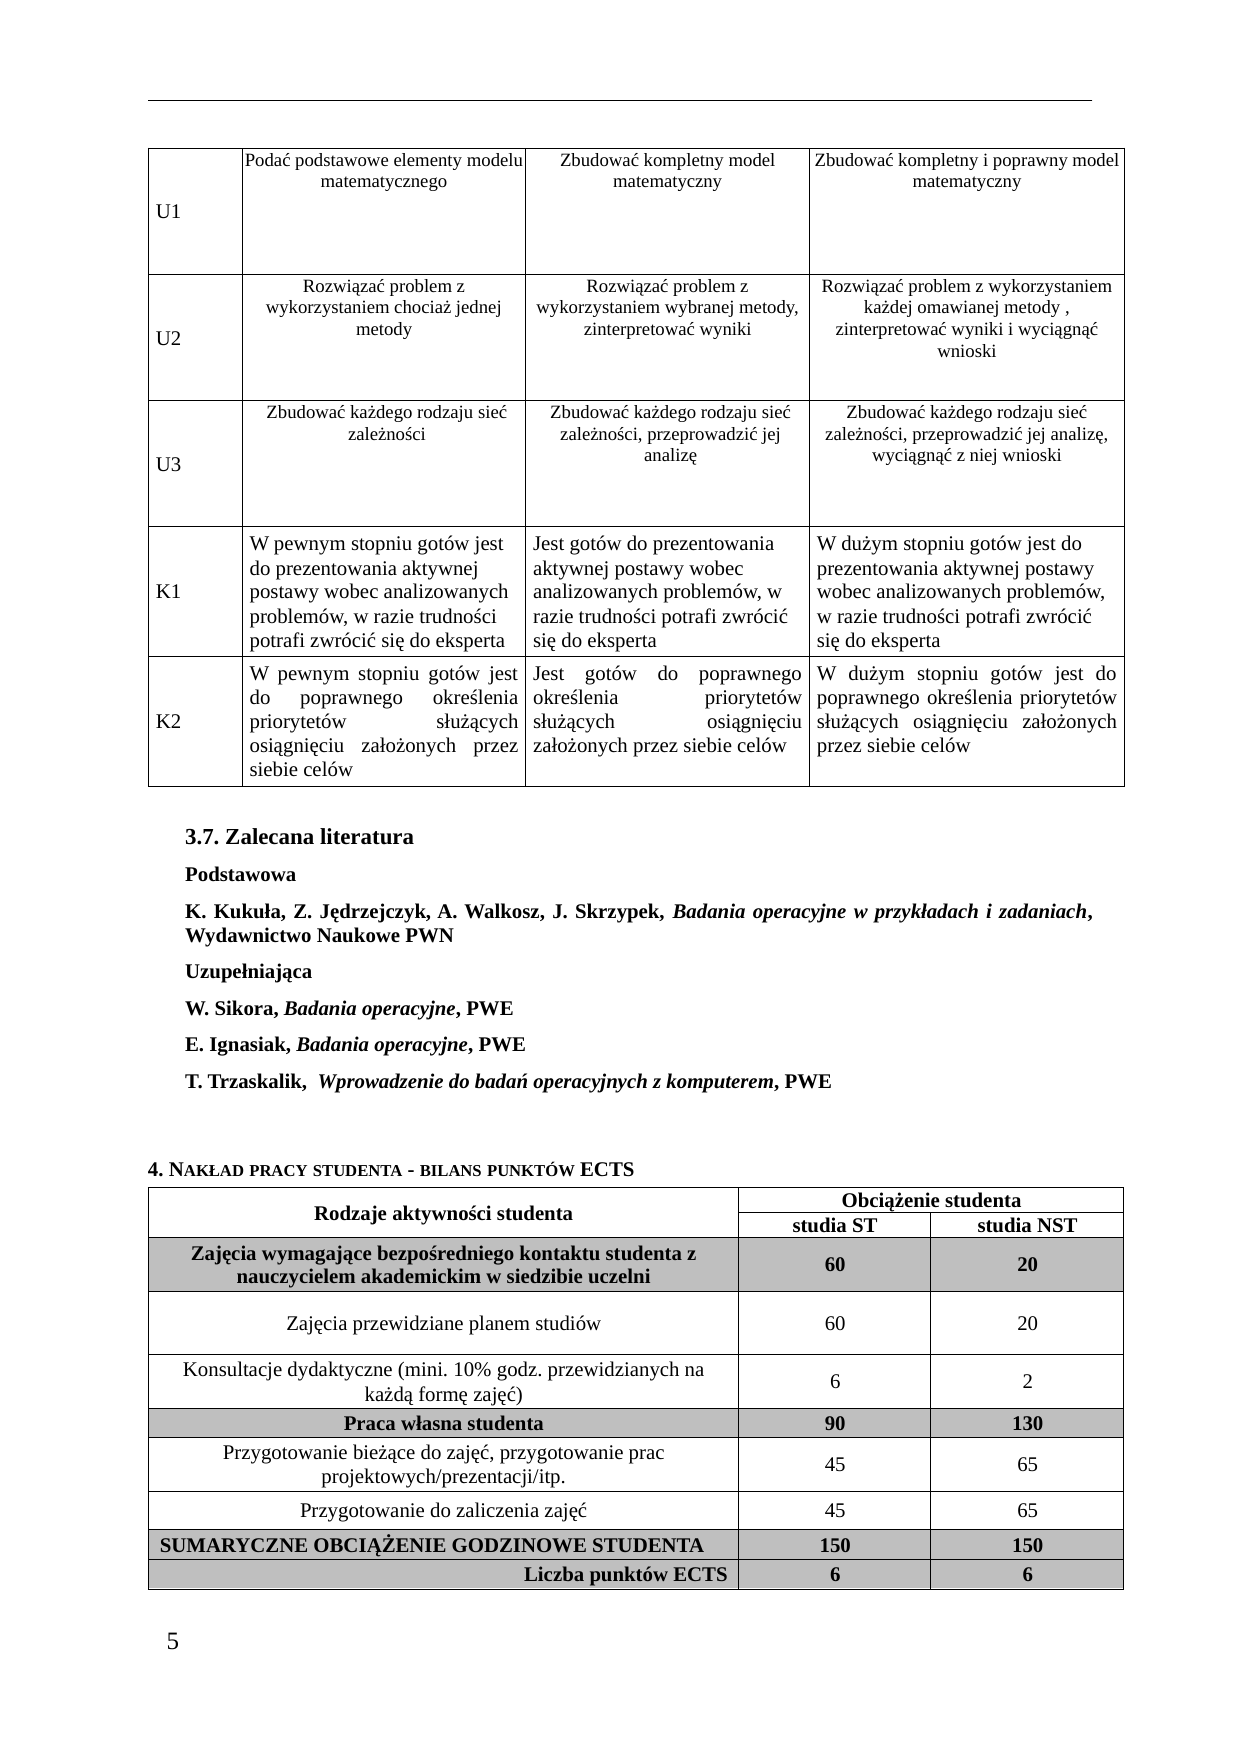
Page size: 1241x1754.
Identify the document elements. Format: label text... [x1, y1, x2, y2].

table_cell K2 [149, 657, 242, 786]
table_cell 150 [931, 1530, 1123, 1559]
table_cell 60 [739, 1292, 930, 1354]
table_cell Przygotowanie do zaliczenia zajęć [149, 1492, 738, 1529]
table_cell 130 [931, 1409, 1123, 1437]
table_cell SUMARYCZNE OBCIĄŻENIE GODZINOWE STUDENTA [149, 1530, 738, 1559]
table_cell W dużym stopniu gotów jest do poprawnego określenia priorytetów służących osiągnięciu założonych przez siebie celów [810, 657, 1124, 786]
text Podstawowa [185, 862, 1092, 886]
table_cell 2 [931, 1355, 1123, 1408]
table_cell Przygotowanie bieżące do zajęć, przygotowanie prac projektowych/prezentacji/itp. [149, 1438, 738, 1491]
table_cell 6 [739, 1355, 930, 1408]
table_cell 45 [739, 1438, 930, 1491]
table_cell 150 [739, 1530, 930, 1559]
text K. Kukuła, Z. Jędrzejczyk, A. Walkosz, J. Skrzypek, Badania operacyjne w przykładach i zadaniach, Wydawnictwo Naukowe PWN [185, 898, 1092, 947]
text 4. Nakład pracy studenta - bilans punktów ECTS [148, 1157, 1092, 1181]
table_cell Konsultacje dydaktyczne (mini. 10% godz. przewidzianych na każdą formę zajęć) [149, 1355, 738, 1408]
text T. Trzaskalik, Wprowadzenie do badań operacyjnych z komputerem, PWE [185, 1069, 1092, 1093]
table_cell Zajęcia wymagające bezpośredniego kontaktu studenta z nauczycielem akademickim w siedzibie uczelni [149, 1238, 738, 1291]
table_cell W pewnym stopniu gotów jest do poprawnego określenia priorytetów służących osiągnięciu założonych przez siebie celów [243, 657, 525, 786]
text Uzupełniająca [185, 959, 1092, 983]
table_cell Rozwiązać problem z wykorzystaniem każdej omawianej metody , zinterpretować wyniki i wyciągnąć wnioski [810, 275, 1124, 400]
table_cell W dużym stopniu gotów jest do prezentowania aktywnej postawy wobec analizowanych problemów, w razie trudności potrafi zwrócić się do eksperta [810, 527, 1124, 656]
table_cell K1 [149, 527, 242, 656]
table_cell U2 [149, 275, 242, 400]
table_cell 65 [931, 1438, 1123, 1491]
table_cell Rozwiązać problem z wykorzystaniem chociaż jednej metody [243, 275, 525, 400]
table_cell Zbudować każdego rodzaju sieć zależności, przeprowadzić jej analizę, wyciągnąć z niej wnioski [810, 401, 1124, 526]
table_cell W pewnym stopniu gotów jest do prezentowania aktywnej postawy wobec analizowanych problemów, w razie trudności potrafi zwrócić się do eksperta [243, 527, 525, 656]
table_cell Podać podstawowe elementy modelu matematycznego [243, 149, 525, 274]
table_cell Jest gotów do prezentowania aktywnej postawy wobec analizowanych problemów, w razie trudności potrafi zwrócić się do eksperta [526, 527, 809, 656]
table_cell U3 [149, 401, 242, 526]
table_header Obciążenie studenta [739, 1188, 1123, 1212]
table_cell Zajęcia przewidziane planem studiów [149, 1292, 738, 1354]
table_cell 65 [931, 1492, 1123, 1529]
text W. Sikora, Badania operacyjne, PWE [185, 996, 1092, 1020]
table_cell U1 [149, 149, 242, 274]
table_cell studia ST [739, 1213, 930, 1237]
text 3.7. Zalecana literatura [185, 823, 1092, 849]
table_cell Zbudować kompletny i poprawny model matematyczny [810, 149, 1124, 274]
table_cell 6 [931, 1560, 1123, 1588]
table_cell 20 [931, 1238, 1123, 1291]
table_cell Praca własna studenta [149, 1409, 738, 1437]
table_cell 60 [739, 1238, 930, 1291]
table_cell Zbudować każdego rodzaju sieć zależności [243, 401, 525, 526]
table_header Rodzaje aktywności studenta [149, 1188, 738, 1237]
table_cell Jest gotów do poprawnego określenia priorytetów służących osiągnięciu założonych przez siebie celów [526, 657, 809, 786]
table_cell Rozwiązać problem z wykorzystaniem wybranej metody, zinterpretować wyniki [526, 275, 809, 400]
table_cell studia NST [931, 1213, 1123, 1237]
table_cell 90 [739, 1409, 930, 1437]
table_cell Zbudować kompletny model matematyczny [526, 149, 809, 274]
text E. Ignasiak, Badania operacyjne, PWE [185, 1032, 1092, 1056]
table_cell Liczba punktów ECTS [149, 1560, 738, 1588]
table_cell Zbudować każdego rodzaju sieć zależności, przeprowadzić jej analizę [526, 401, 809, 526]
table_cell 6 [739, 1560, 930, 1588]
table_cell 20 [931, 1292, 1123, 1354]
table_cell 45 [739, 1492, 930, 1529]
